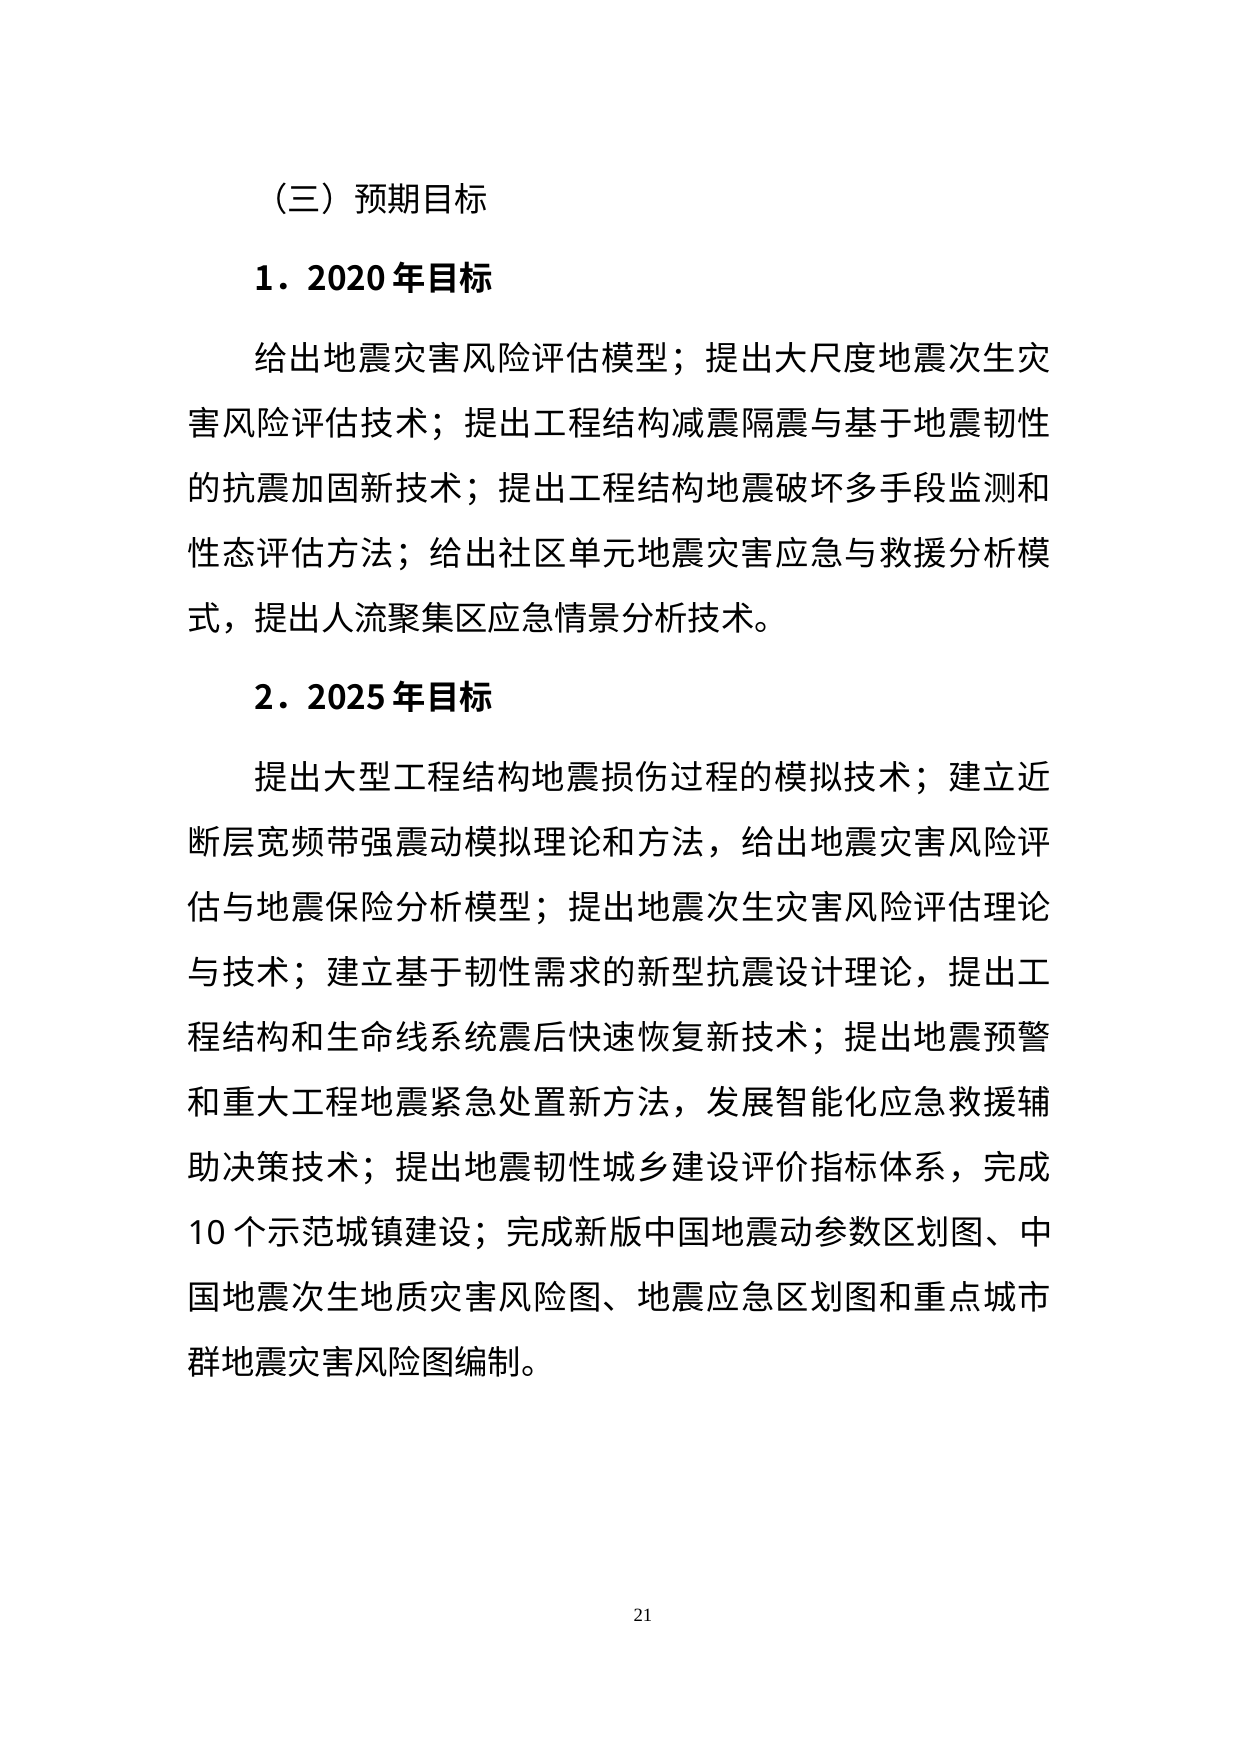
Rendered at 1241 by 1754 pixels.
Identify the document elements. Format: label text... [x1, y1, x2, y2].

text 给出地震灾害风险评估模型；提出大尺度地震次生灾害风险评估技术；提出工程结构减震隔震与基于地震韧性的抗震加固新技术；提出工程结构地震破坏多手段监测和性态评估方法；给出社区单元地震灾害应急与救援分析模式，提出人流聚集区应急情景分析技术。 [187, 323, 1053, 648]
subtitle 1．2020年目标 [187, 244, 1053, 309]
text 提出大型工程结构地震损伤过程的模拟技术；建立近断层宽频带强震动模拟理论和方法，给出地震灾害风险评估与地震保险分析模型；提出地震次生灾害风险评估理论与技术；建立基于韧性需求的新型抗震设计理论，提出工程结构和生命线系统震后快速恢复新技术；提出地震预警和重大工程地震紧急处置新方法，发展智能化应急救援辅助决策技术；提出地震韧性城乡建设评价指标体系，完成10个示范城镇建设；完成新版中国地震动参数区划图、中国地震次生地质灾害风险图、地震应急区划图和重点城市群地震灾害风险图编制。 [187, 742, 1053, 1392]
subtitle （三）预期目标 [187, 164, 1053, 229]
subtitle 2．2025年目标 [187, 663, 1053, 728]
